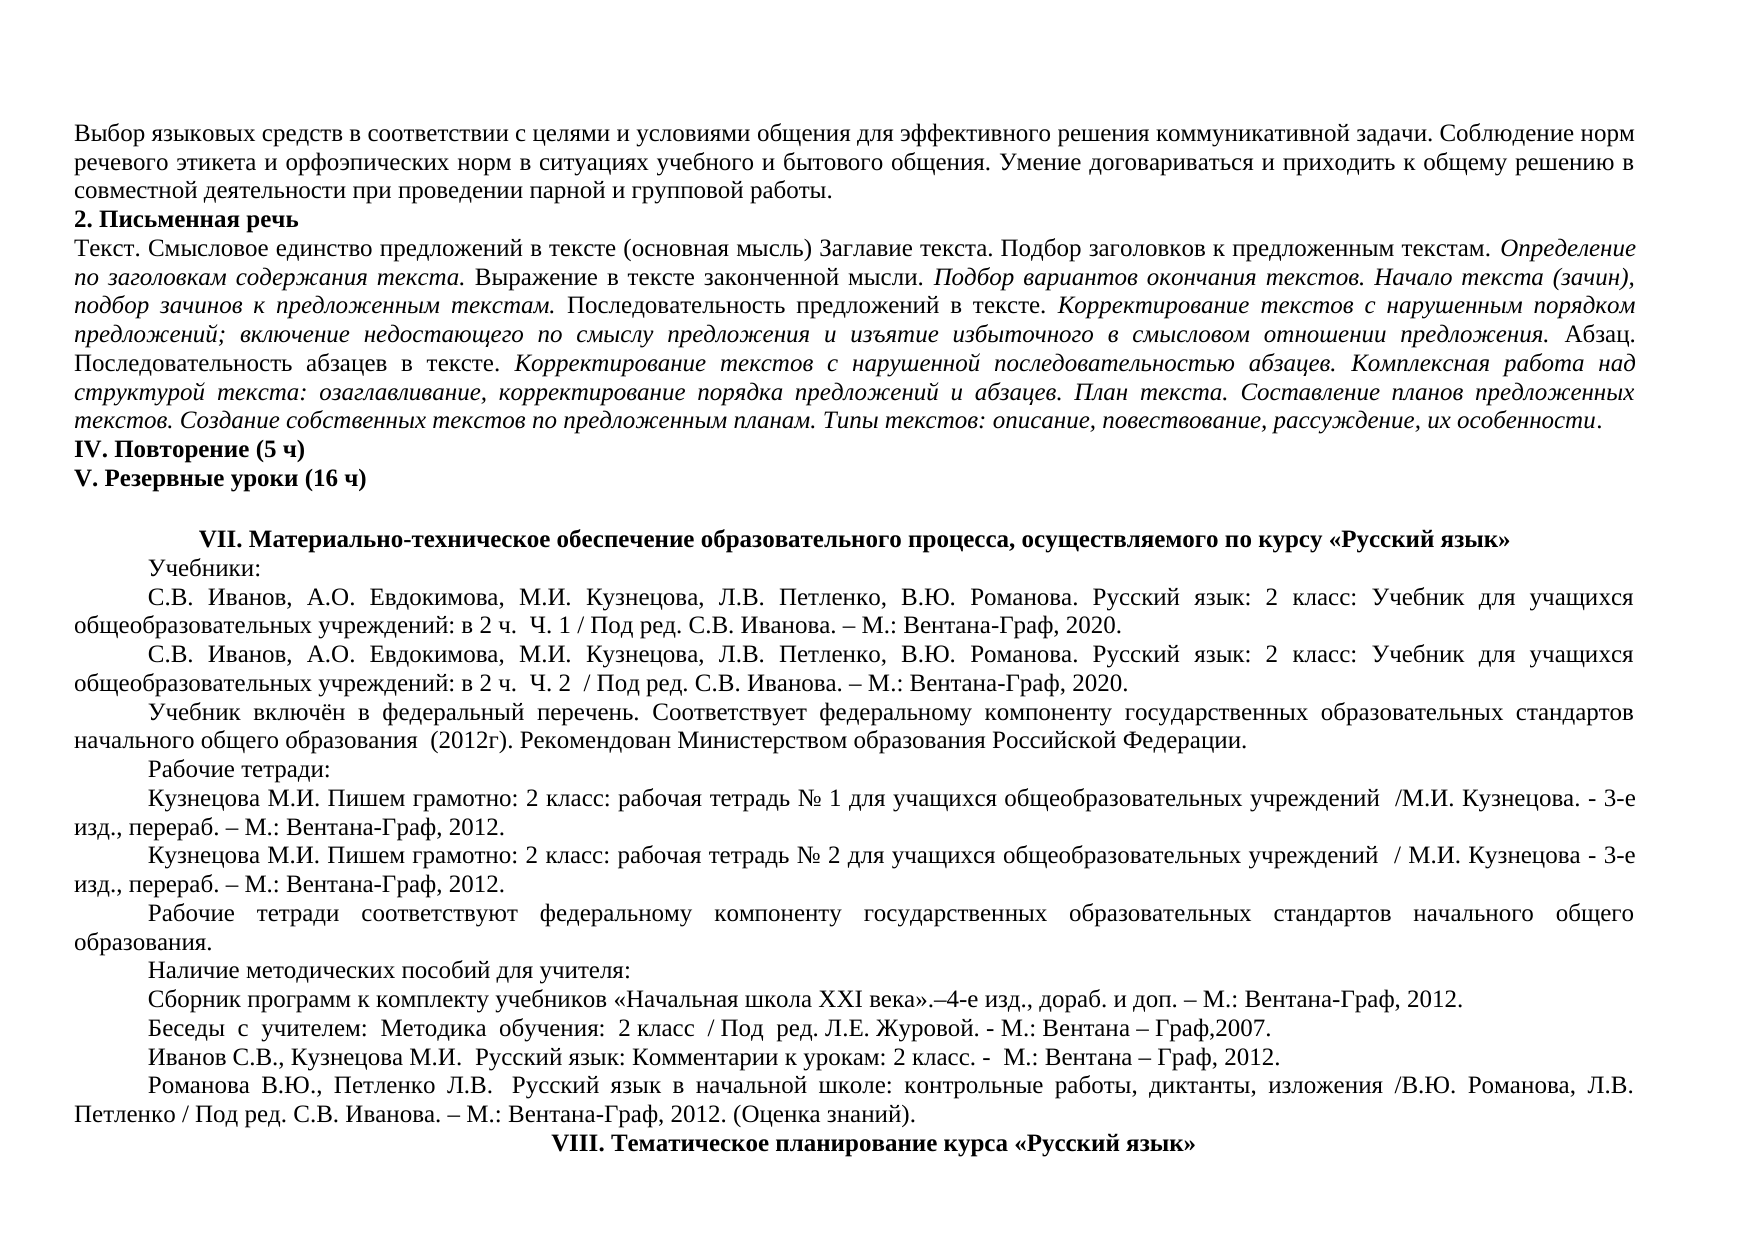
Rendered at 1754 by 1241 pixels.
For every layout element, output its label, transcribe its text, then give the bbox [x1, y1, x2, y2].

text Рабочие тетради: [74, 754, 1636, 783]
text 2. Письменная речь [74, 204, 1636, 233]
text V. Резервные уроки (16 ч) [74, 463, 1636, 492]
text С.В. Иванов, А.О. Евдокимова, М.И. Кузнецова, Л.В. Петленко, В.Ю. Романова. Русский язык: 2 класс: Учебник для учащихся общеобразовательных учреждений: в 2 ч. Ч. 2 / Под ред. С.В. Иванова. – М.: Вентана-Граф, 2020. [74, 639, 1636, 697]
text Учебники: [74, 553, 1636, 582]
text Учебник включён в федеральный перечень. Соответствует федеральному компоненту государственных образовательных стандартов начального общего образования (2012г). Рекомендован Министерством образования Российской Федерации. [74, 697, 1636, 754]
list VIII. Тематическое планирование курса «Русский язык» [111, 1128, 1636, 1157]
text IV. Повторение (5 ч) [74, 434, 1636, 463]
text Рабочие тетради соответствуют федеральному компоненту государственных образовательных стандартов начального общего образования. [74, 898, 1636, 956]
text С.В. Иванов, А.О. Евдокимова, М.И. Кузнецова, Л.В. Петленко, В.Ю. Романова. Русский язык: 2 класс: Учебник для учащихся общеобразовательных учреждений: в 2 ч. Ч. 1 / Под ред. С.В. Иванова. – М.: Вентана-Граф, 2020. [74, 582, 1636, 639]
text Романова В.Ю., Петленко Л.В. Русский язык в начальной школе: контрольные работы, диктанты, изложения /В.Ю. Романова, Л.В. Петленко / Под ред. С.В. Иванова. – М.: Вентана-Граф, 2012. (Оценка знаний). [74, 1071, 1636, 1128]
text Наличие методических пособий для учителя: [74, 956, 1636, 984]
text Выбор языковых средств в соответствии с целями и условиями общения для эффективного решения коммуникативной задачи. Соблюдение норм речевого этикета и орфоэпических норм в ситуациях учебного и бытового общения. Умение договариваться и приходить к общему решению в совместной деятельности при проведении парной и групповой работы. [74, 118, 1636, 204]
text Кузнецова М.И. Пишем грамотно: 2 класс: рабочая тетрадь № 2 для учащихся общеобразовательных учреждений / М.И. Кузнецова - 3-е изд., перераб. – М.: Вентана-Граф, 2012. [74, 841, 1636, 898]
text Беседы с учителем: Методика обучения: 2 класс / Под ред. Л.Е. Журовой. - М.: Вентана – Граф,2007. [74, 1013, 1636, 1042]
text Текст. Смысловое единство предложений в тексте (основная мысль) Заглавие текста. Подбор заголовков к предложенным текстам. Определение по заголовкам содержания текста. Выражение в тексте законченной мысли. Подбор вариантов окончания текстов. Начало текста (зачин), подбор зачинов к предложенным текстам. Последовательность предложений в тексте. Корректирование текстов с нарушенным порядком предложений; включение недостающего по смыслу предложения и изъятие избыточного в смысловом отношении предложения. Абзац. Последовательность абзацев в тексте. Корректирование текстов с нарушенной последовательностью абзацев. Комплексная работа над структурой текста: озаглавливание, корректирование порядка предложений и абзацев. План текста. Составление планов предложенных текстов. Создание собственных текстов по предложенным планам. Типы текстов: описание, повествование, рассуждение, их особенности. [74, 233, 1636, 434]
text Кузнецова М.И. Пишем грамотно: 2 класс: рабочая тетрадь № 1 для учащихся общеобразовательных учреждений /М.И. Кузнецова. - 3-е изд., перераб. – М.: Вентана-Граф, 2012. [74, 783, 1636, 841]
text VII. Материально-техническое обеспечение образовательного процесса, осуществляемого по курсу «Русский язык» [74, 522, 1636, 553]
text Иванов С.В., Кузнецова М.И. Русский язык: Комментарии к урокам: 2 класс. - М.: Вентана – Граф, 2012. [74, 1042, 1636, 1071]
text Сборник программ к комплекту учебников «Начальная школа XXI века».–4-е изд., дораб. и доп. – М.: Вентана-Граф, 2012. [74, 984, 1636, 1013]
